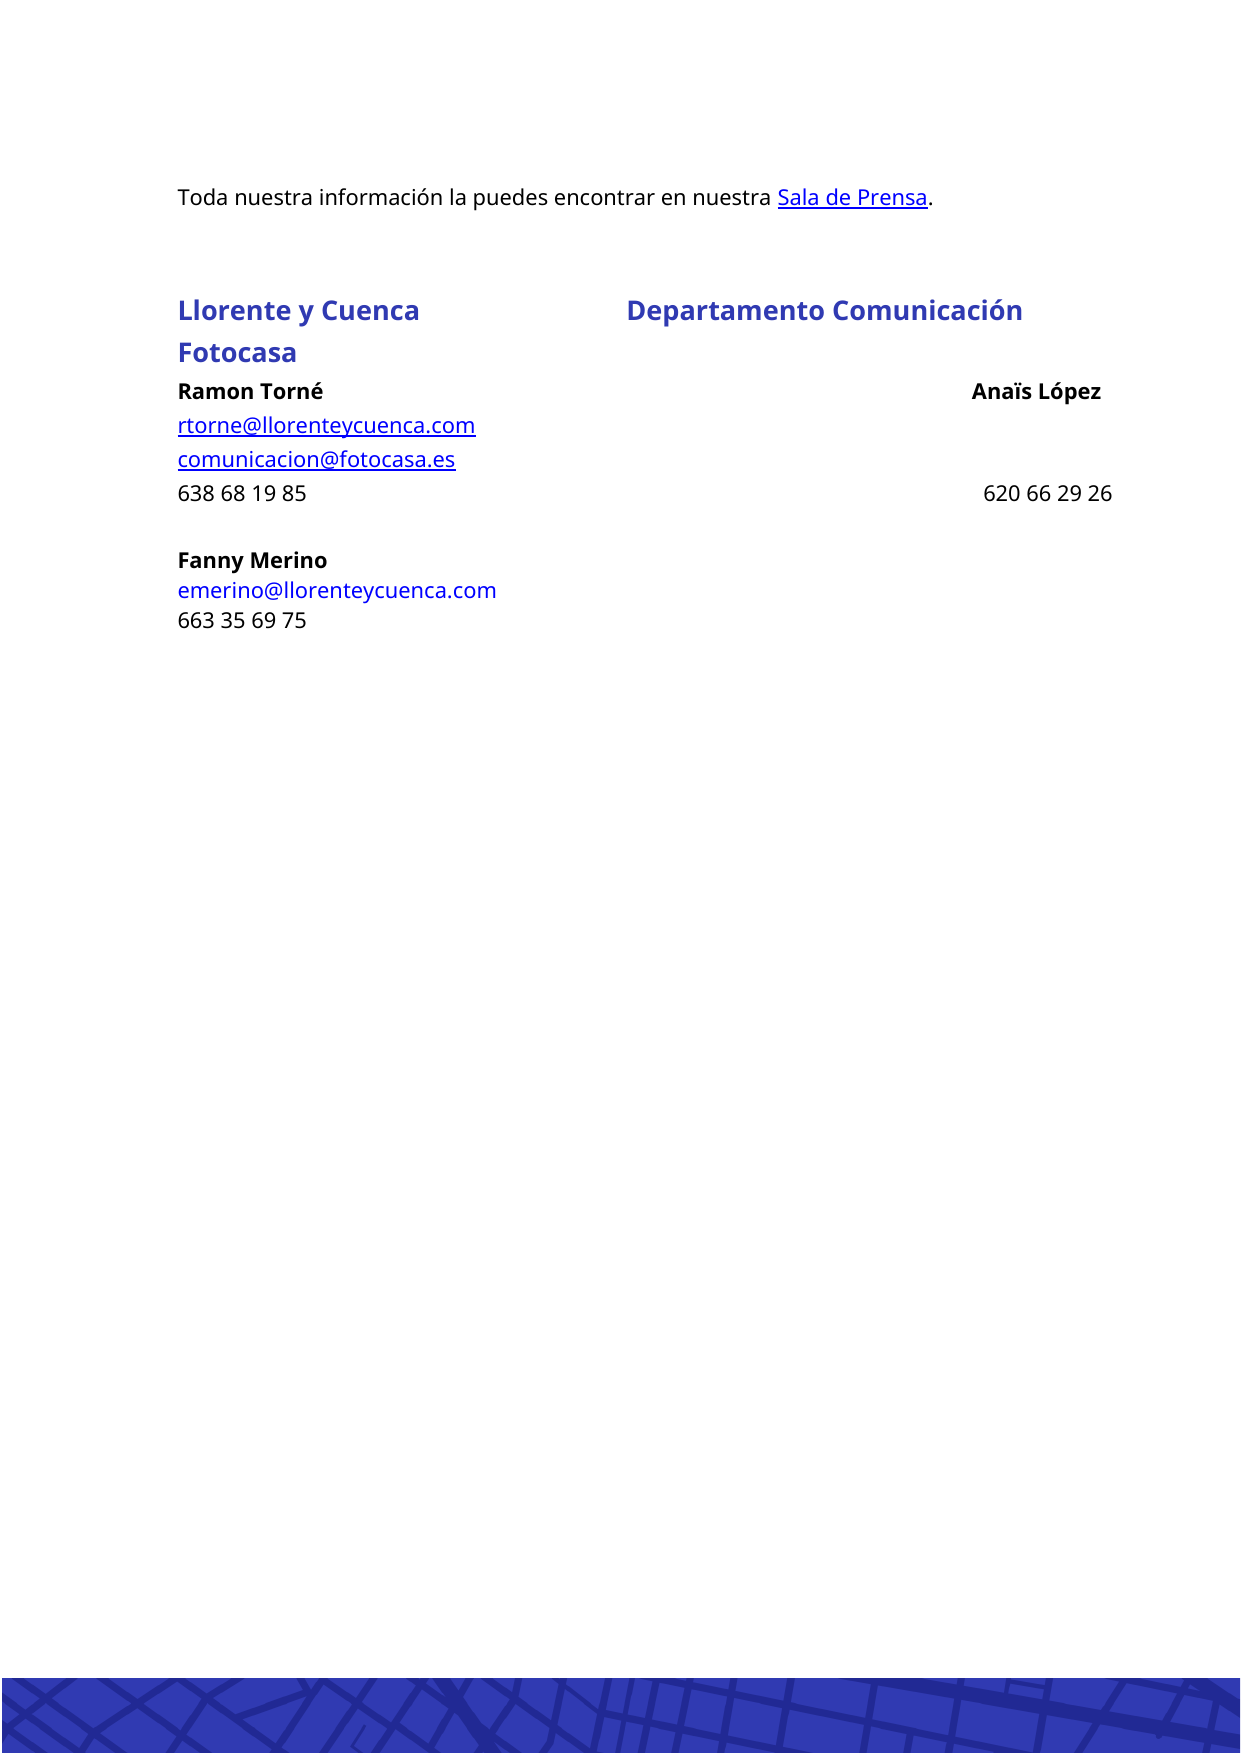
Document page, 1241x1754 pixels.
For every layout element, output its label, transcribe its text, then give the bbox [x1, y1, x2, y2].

text 638 68 19 85 620 66 29 26 [177, 478, 1123, 541]
picture [2, 1678, 1241, 1753]
text Ramon Torné Anaïs López [177, 376, 1123, 406]
text rtorne@llorenteycuenca.com comunicacion@fotocasa.es [177, 410, 1123, 474]
text 663 35 69 75 [177, 605, 1063, 635]
text emerino@llorenteycuenca.com [177, 575, 1063, 605]
text Fanny Merino [177, 545, 1063, 575]
text Toda nuestra información la puedes encontrar en nuestra Sala de Prensa. [177, 182, 1123, 212]
text Llorente y Cuenca Departamento Comunicación Fotocasa [177, 291, 1123, 370]
